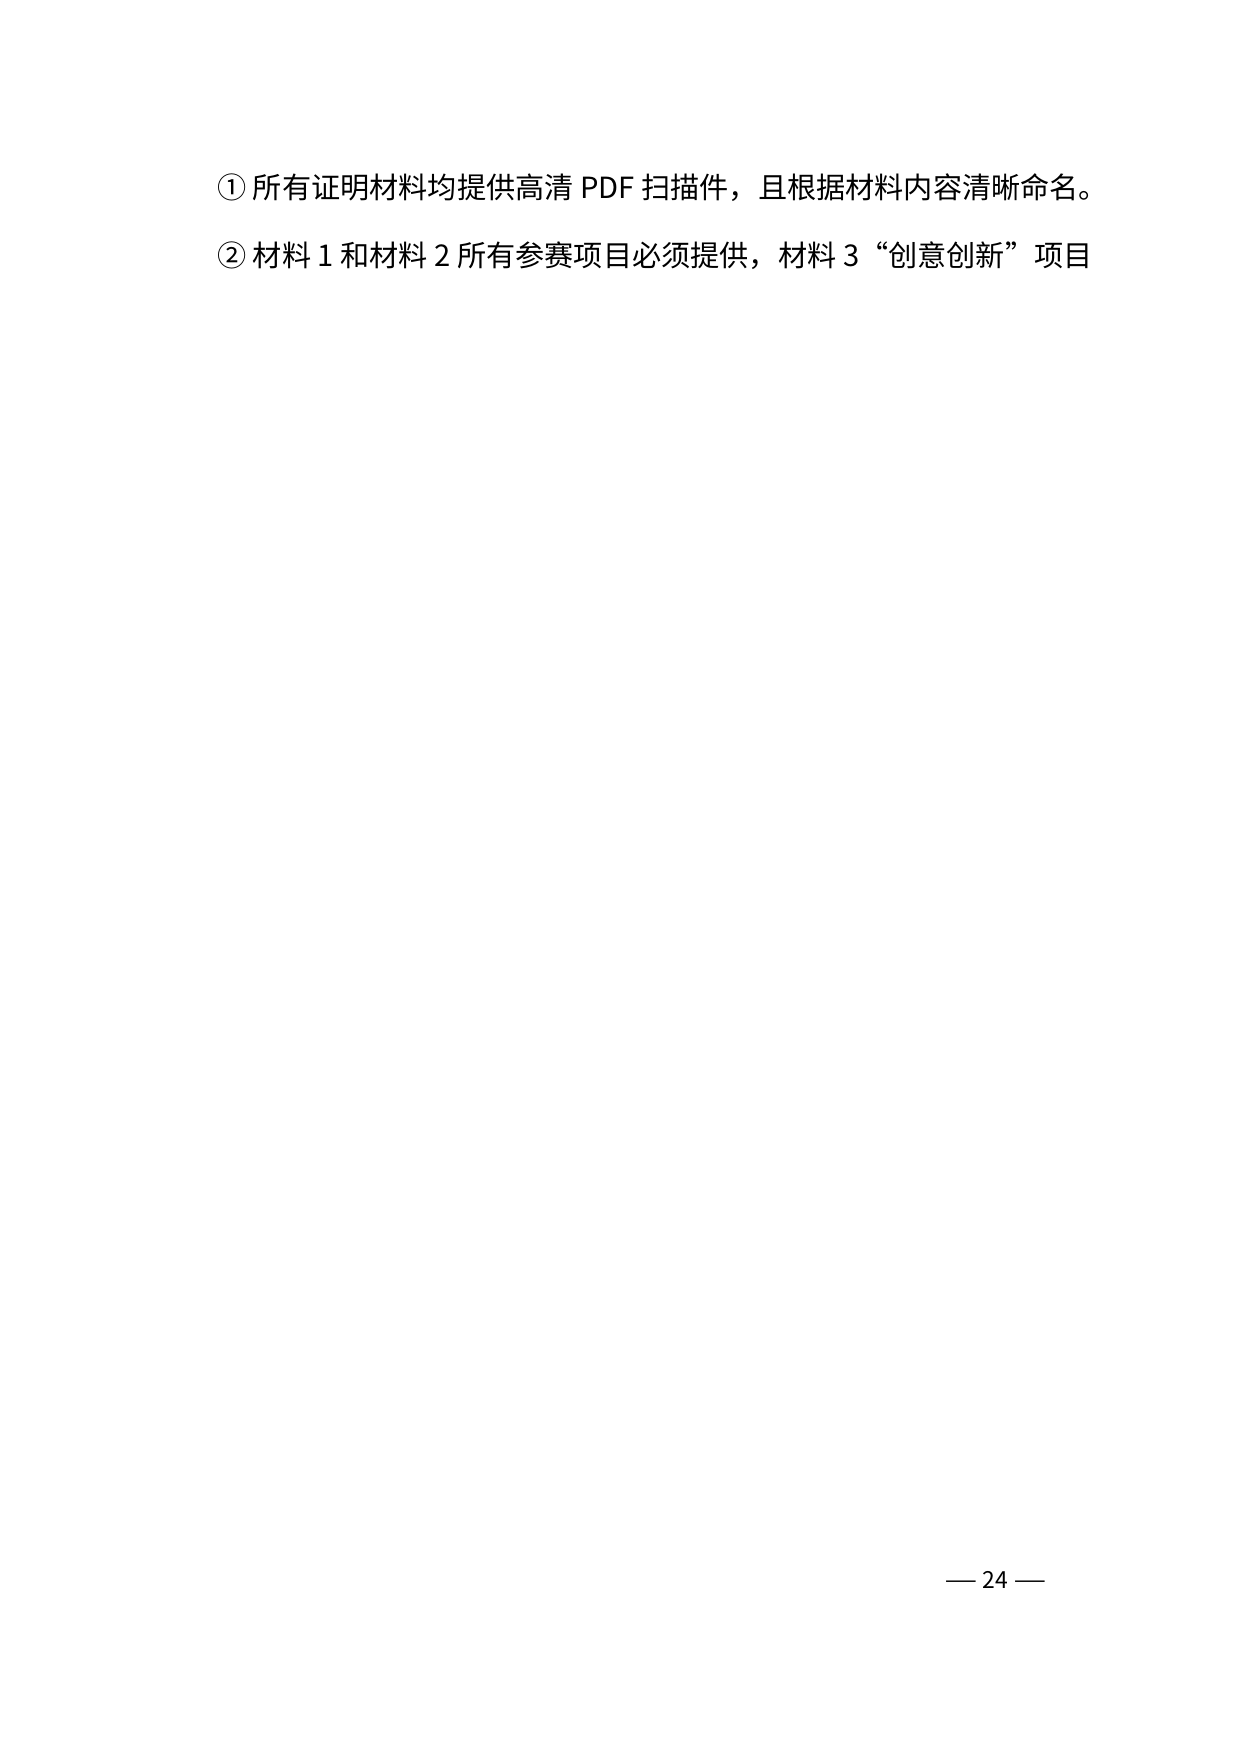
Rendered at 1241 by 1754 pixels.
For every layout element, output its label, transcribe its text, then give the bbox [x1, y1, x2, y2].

text ①所有证明材料均提供高清 PDF 扫描件，且根据材料内容清晰命名。 [218, 164, 1132, 207]
text ②材料 1 和材料 2 所有参赛项目必须提供，材料 3“创意创新”项目 [218, 232, 1132, 274]
